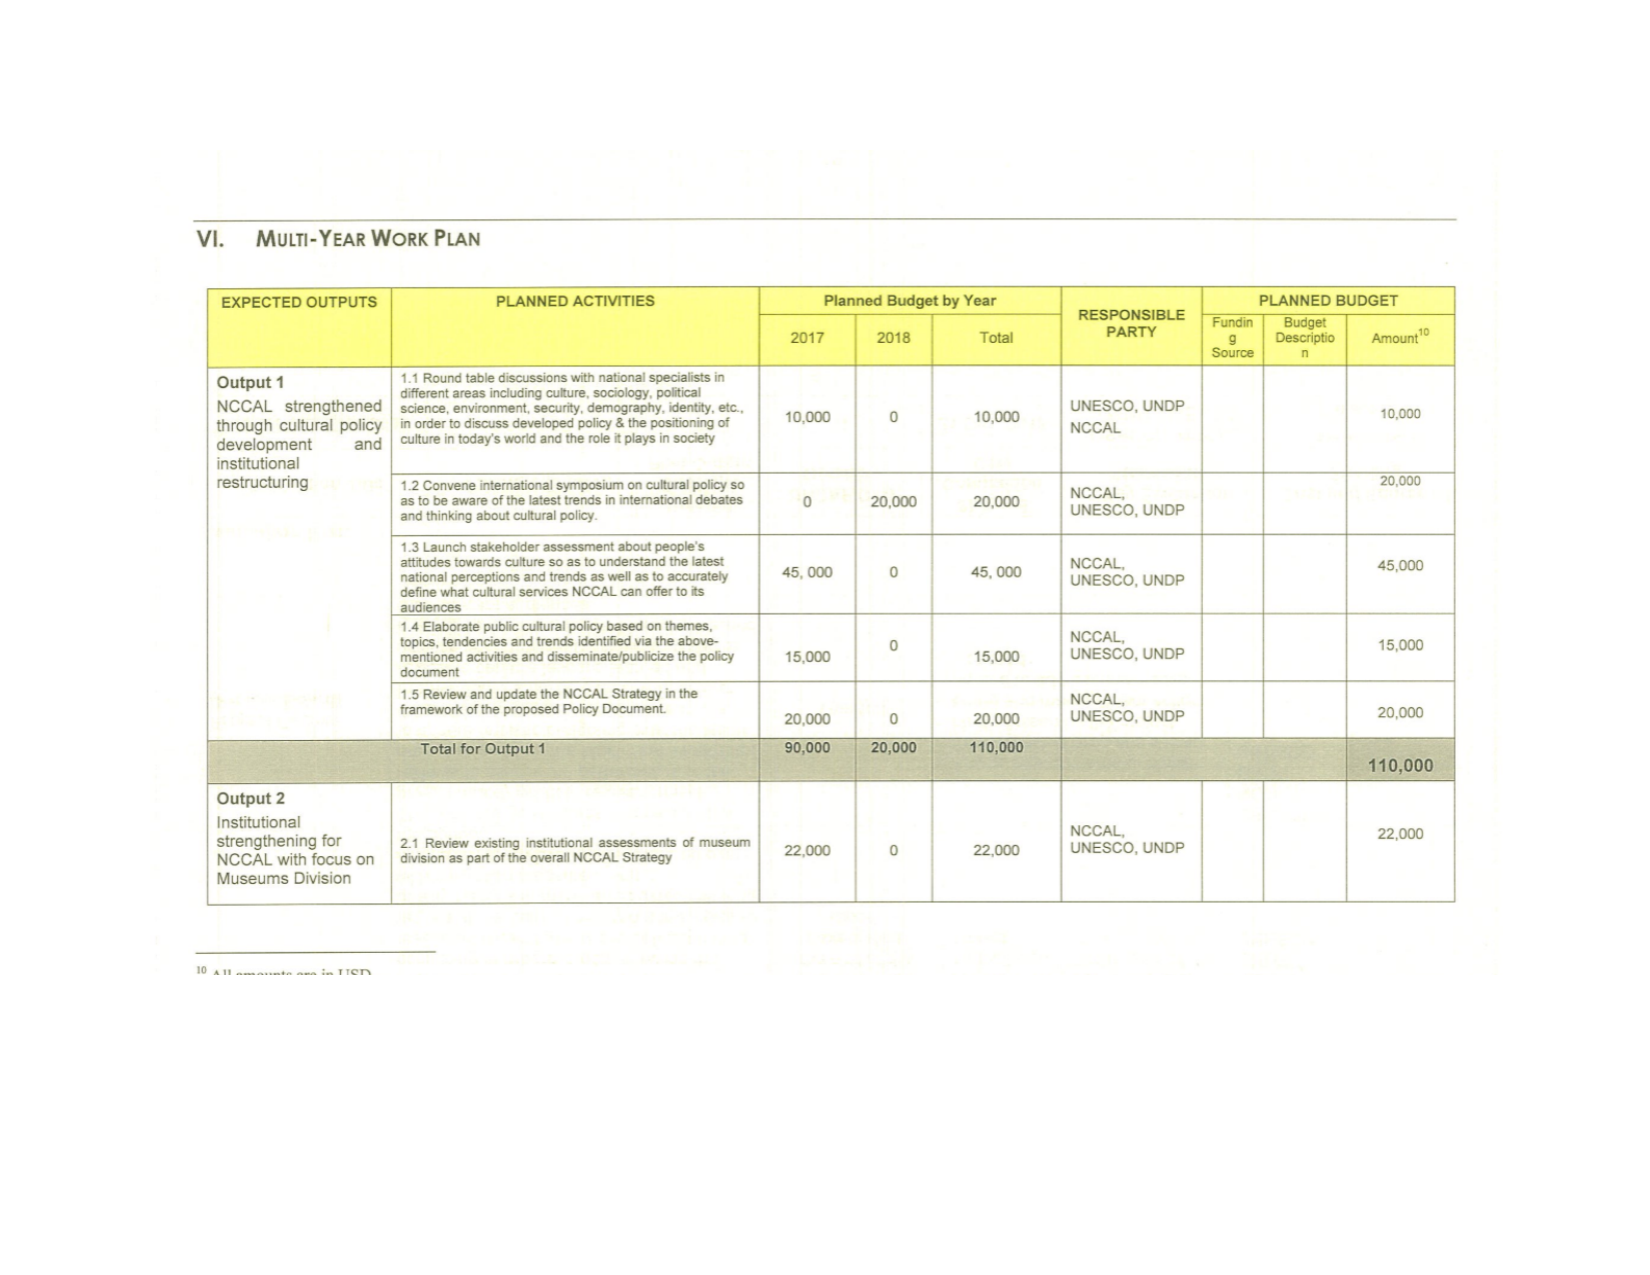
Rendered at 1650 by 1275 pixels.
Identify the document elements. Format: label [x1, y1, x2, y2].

picture [150, 150, 1504, 975]
